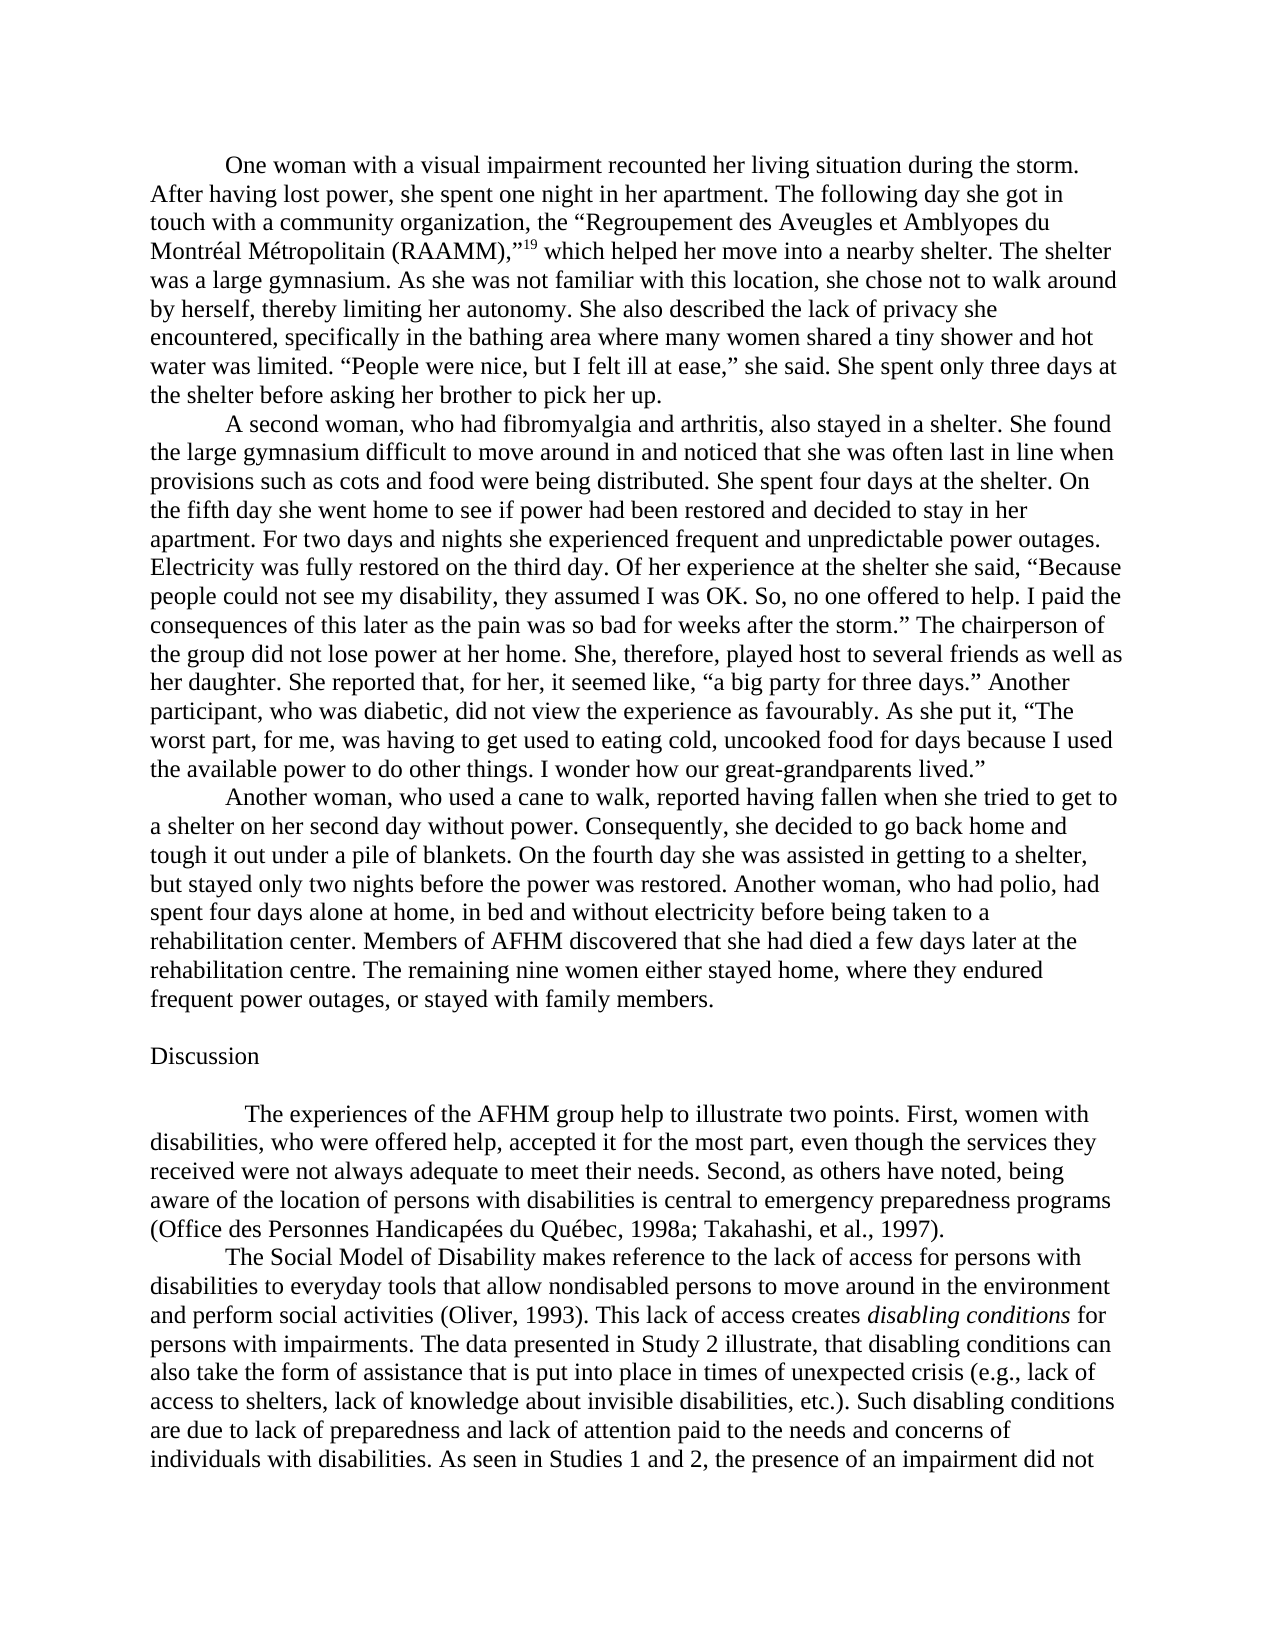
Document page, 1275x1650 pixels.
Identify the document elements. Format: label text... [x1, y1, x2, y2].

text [150, 1242, 1125, 1472]
text The experiences of the AFHM group help to illustrate two points. First, women with disabilities, who were offered help, accepted it for the most part, even though the services they received were not always adequate to meet their needs. Second, as others have noted, being aware of the location of persons with disabilities is central to emergency preparedness programs (Office des Personnes Handicapées du Québec, 1998a; Takahashi, et al., 1997). [150, 1099, 1125, 1242]
text One woman with a visual impairment recounted her living situation during the storm. After having lost power, she spent one night in her apartment. The following day she got in touch with a community organization, the “Regroupement des Aveugles et Amblyopes du Montréal Métropolitain (RAAMM),” which helped her move into a nearby shelter. The shelter was a large gymnasium. As she was not familiar with this location, she chose not to walk around by herself, thereby limiting her autonomy. She also described the lack of privacy she encountered, specifically in the bathing area where many women shared a tiny shower and hot water was limited. “People were nice, but I felt ill at ease,” she said. She spent only three days at the shelter before asking her brother to pick her up. [150, 150, 1125, 409]
text Discussion [150, 1041, 1125, 1070]
text A second woman, who had fibromyalgia and arthritis, also stayed in a shelter. She found the large gymnasium difficult to move around in and noticed that she was often last in line when provisions such as cots and food were being distributed. She spent four days at the shelter. On the fifth day she went home to see if power had been restored and decided to stay in her apartment. For two days and nights she experienced frequent and unpredictable power outages. Electricity was fully restored on the third day. Of her experience at the shelter she said, “Because people could not see my disability, they assumed I was OK. So, no one offered to help. I paid the consequences of this later as the pain was so bad for weeks after the storm.” The chairperson of the group did not lose power at her home. She, therefore, played host to several friends as well as her daughter. She reported that, for her, it seemed like, “a big party for three days.” Another participant, who was diabetic, did not view the experience as favourably. As she put it, “The worst part, for me, was having to get used to eating cold, uncooked food for days because I used the available power to do other things. I wonder how our great-grandparents lived.” [150, 409, 1125, 782]
text Another woman, who used a cane to walk, reported having fallen when she tried to get to a shelter on her second day without power. Consequently, she decided to go back home and tough it out under a pile of blankets. On the fourth day she was assisted in getting to a shelter, but stayed only two nights before the power was restored. Another woman, who had polio, had spent four days alone at home, in bed and without electricity before being taken to a rehabilitation center. Members of AFHM discovered that she had died a few days later at the rehabilitation centre. The remaining nine women either stayed home, where they endured frequent power outages, or stayed with family members. [150, 782, 1125, 1012]
